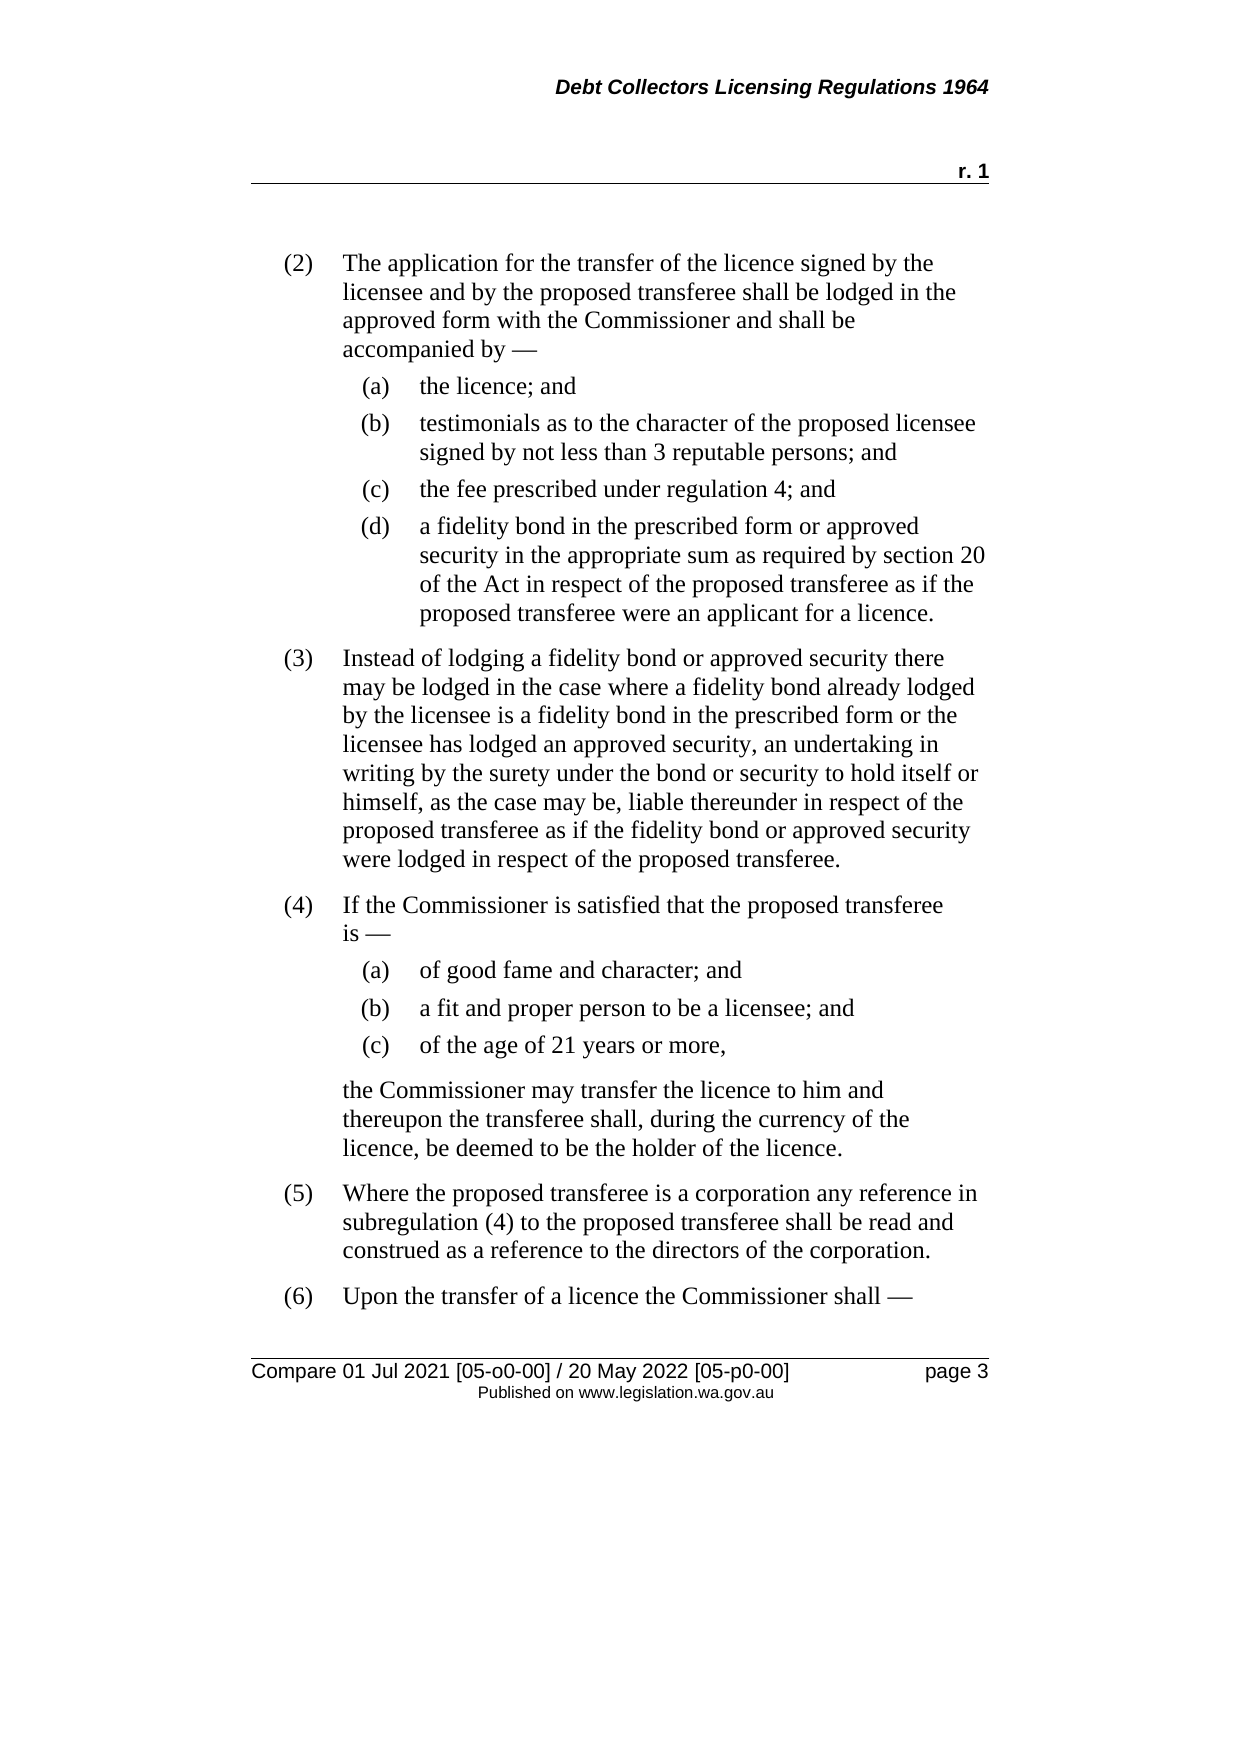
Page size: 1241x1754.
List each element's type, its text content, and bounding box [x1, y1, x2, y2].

text (4) If the Commissioner is satisfied that the proposed transferee is — [251, 890, 989, 947]
text (a) of good fame and character; and [251, 956, 989, 984]
text (c) the fee prescribed under regulation 4; and [251, 474, 989, 503]
text (b) a fit and proper person to be a licensee; and [251, 993, 989, 1021]
text (c) of the age of 21 years or more, [251, 1030, 989, 1058]
text (d) a fidelity bond in the prescribed form or approved security in the appropriate sum as required by section 20 of the Act in respect of the proposed transferee as if the proposed transferee were an applicant for a licence. [251, 511, 989, 626]
text (5) Where the proposed transferee is a corporation any reference in subregulation (4) to the proposed transferee shall be read and construed as a reference to the directors of the corporation. [251, 1178, 989, 1264]
text (3) Instead of lodging a fidelity bond or approved security there may be lodged in the case where a fidelity bond already lodged by the licensee is a fidelity bond in the prescribed form or the licensee has lodged an approved security, an undertaking in writing by the surety under the bond or security to hold itself or himself, as the case may be, liable thereunder in respect of the proposed transferee as if the fidelity bond or approved security were lodged in respect of the proposed transferee. [251, 643, 989, 873]
text (2) The application for the transfer of the licence signed by the licensee and by the proposed transferee shall be lodged in the approved form with the Commissioner and shall be accompanied by — [251, 248, 989, 363]
text (a) the licence; and [251, 371, 989, 400]
text (6) Upon the transfer of a licence the Commissioner shall — [251, 1281, 989, 1310]
text the Commissioner may transfer the licence to him and thereupon the transferee shall, during the currency of the licence, be deemed to be the holder of the licence. [251, 1075, 989, 1161]
text (b) testimonials as to the character of the proposed licensee signed by not less than 3 reputable persons; and [251, 408, 989, 466]
